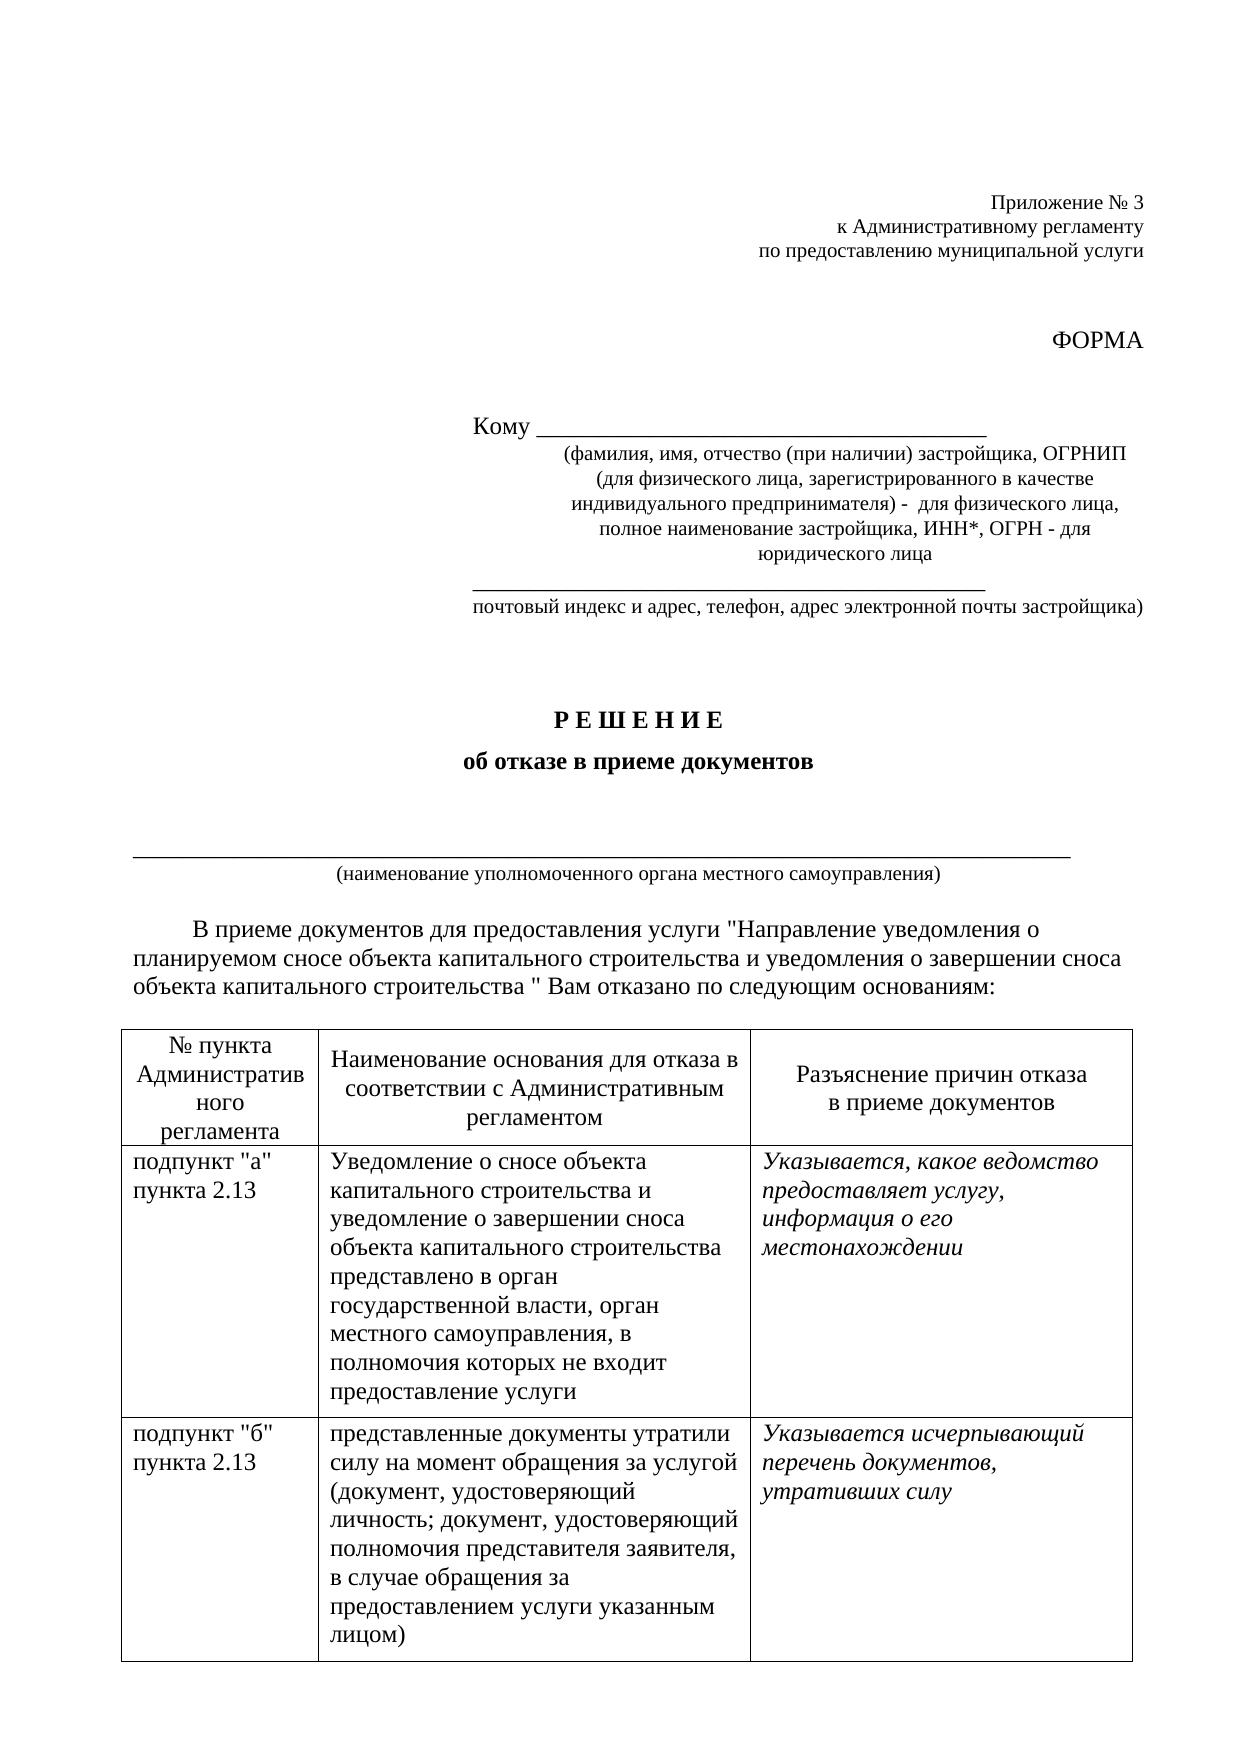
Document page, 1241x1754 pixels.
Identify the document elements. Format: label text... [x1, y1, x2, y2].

text по предоставлению муниципальной услуги [546, 238, 1144, 262]
table_header Наименование основания для отказа в соответствии с Административным регламентом [319, 1030, 750, 1145]
table_cell Указывается исчерпывающий перечень документов, утративших силу [751, 1418, 1132, 1661]
text ФОРМА [487, 325, 1144, 353]
table_header № пункта Административного регламента [122, 1030, 318, 1145]
text об отказе в приеме документов [133, 746, 1144, 775]
text к Административному регламенту [546, 214, 1144, 238]
text В приеме документов для предоставления услуги "Направление уведомления о планируемом сносе объекта капитального строительства и уведомления о завершении сноса объекта капитального строительства " Вам отказано по следующим основаниям: [133, 914, 1144, 1000]
table_cell подпункт "б" пункта 2.13 [122, 1418, 318, 1661]
text Р Е Ш Е Н И Е [133, 705, 1144, 733]
text Кому ____________________________________ [473, 411, 1144, 440]
table_cell Указывается, какое ведомство предоставляет услугу, информация о его местонахождении [751, 1146, 1132, 1417]
table_cell Уведомление о сносе объекта капитального строительства и уведомление о завершении сноса объекта капитального строительства представлено в орган государственной власти, орган местного самоуправления, в полномочия которых не входит предоставление услуги [319, 1146, 750, 1417]
table_header Разъяснение причин отказа в приеме документов [751, 1030, 1132, 1145]
text Приложение № 3 [133, 190, 1144, 214]
text почтовый индекс и адрес, телефон, адрес электронной почты застройщика) [473, 593, 1144, 618]
table_cell представленные документы утратили силу на момент обращения за услугой (документ, удостоверяющий личность; документ, удостоверяющий полномочия представителя заявителя, в случае обращения за предоставлением услуги указанным лицом) [319, 1418, 750, 1661]
text ___________________________________________________________________________ [133, 832, 1144, 861]
text (фамилия, имя, отчество (при наличии) застройщика, ОГРНИП (для физического лица, зарегистрированного в качестве индивидуального предпринимателя) - для физического лица, полное наименование застройщика, ИНН*, ОГРН - для юридического лица [546, 440, 1144, 565]
text (наименование уполномоченного органа местного самоуправления) [133, 861, 1144, 885]
text _________________________________________ [473, 565, 1144, 593]
table_cell подпункт "а" пункта 2.13 [122, 1146, 318, 1417]
